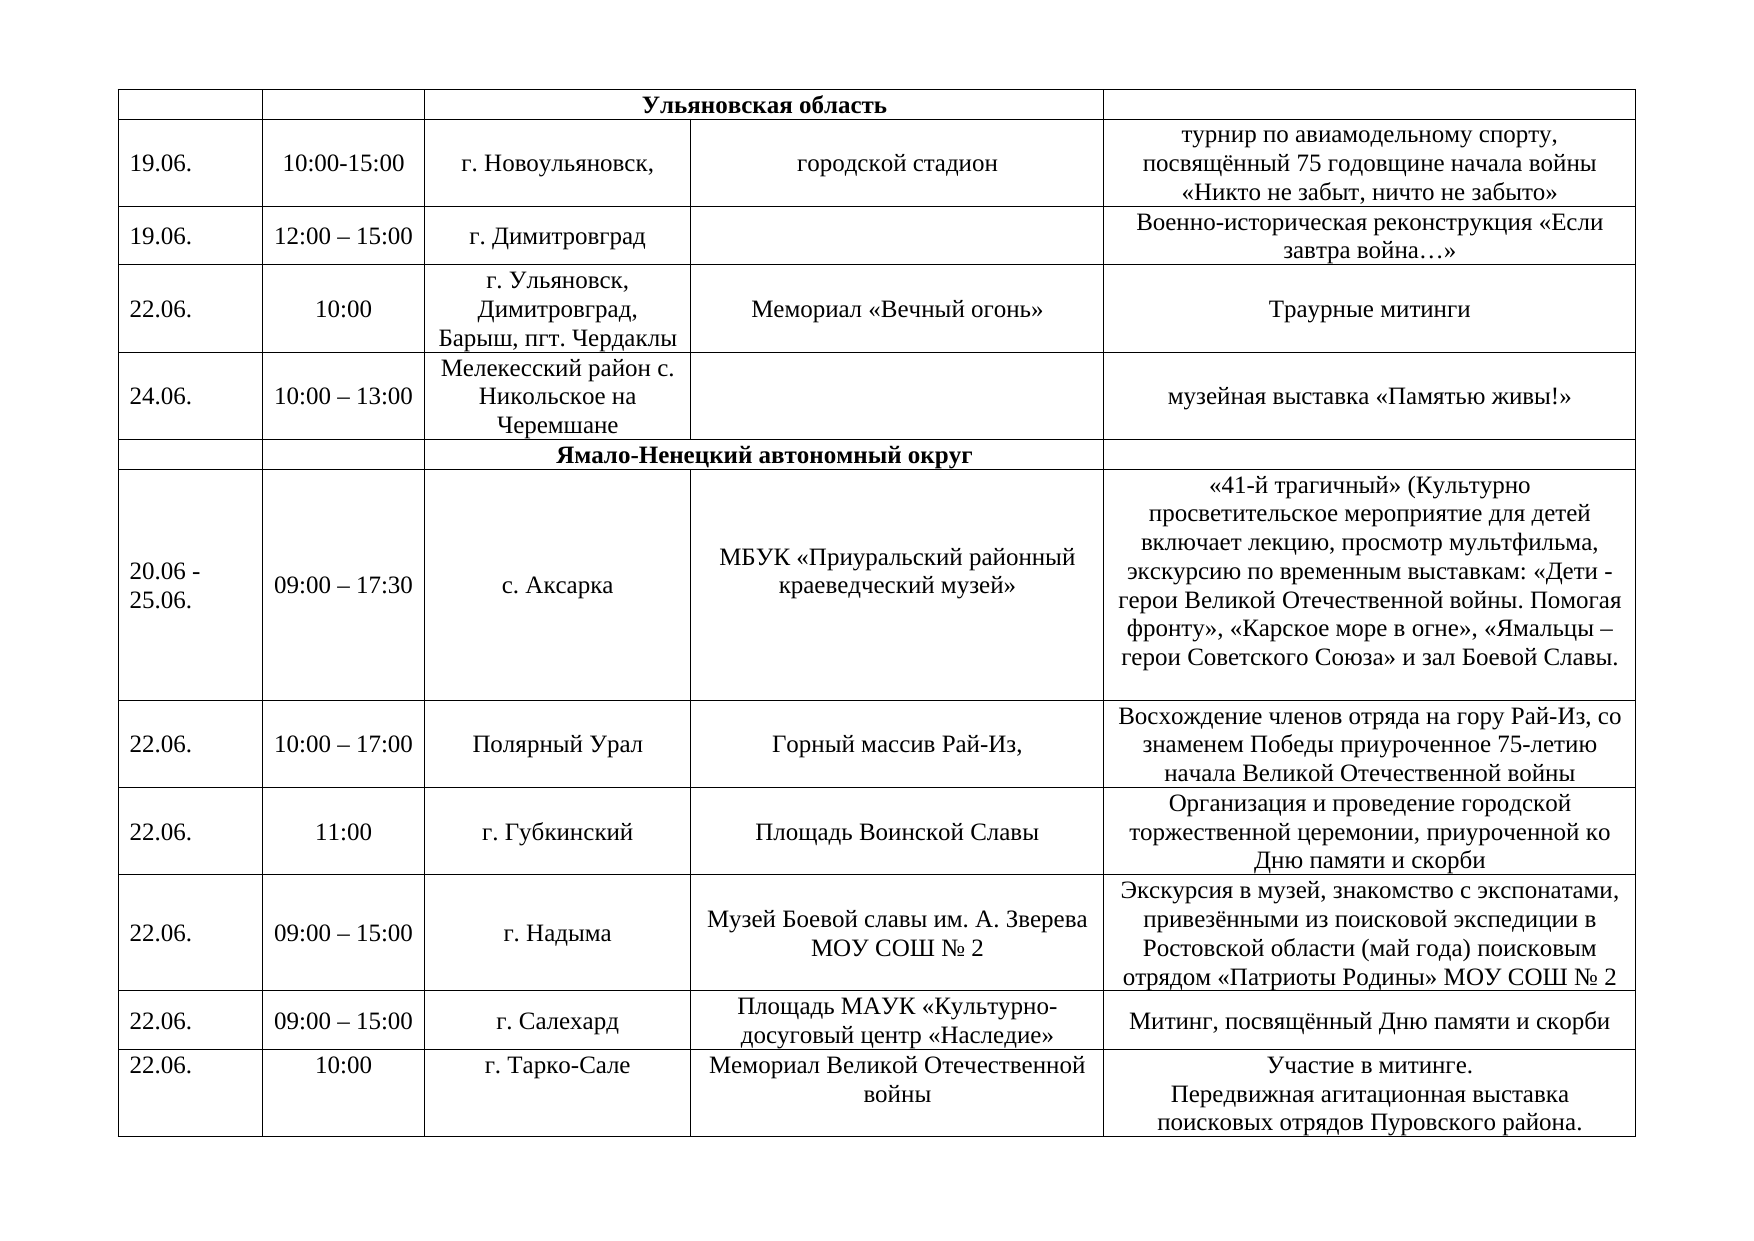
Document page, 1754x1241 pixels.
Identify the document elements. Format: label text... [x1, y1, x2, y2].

table_cell Полярный Урал [425, 701, 690, 787]
table_cell 22.06. [119, 265, 262, 352]
table_cell [119, 90, 262, 118]
table_cell Экскурсия в музей, знакомство с экспонатами, привезёнными из поисковой экспедиции в Ростовской области (май года) поисковым отрядом «Патриоты Родины» МОУ СОШ № 2 [1104, 875, 1635, 990]
table_cell г. Салехард [425, 991, 690, 1049]
table_cell 09:00 – 15:00 [263, 875, 424, 990]
table_cell Площадь МАУК «Культурно-досуговый центр «Наследие» [691, 991, 1103, 1049]
table_cell Ямало-Ненецкий автономный округ [425, 440, 1103, 469]
table_cell с. Аксарка [425, 470, 690, 700]
table_cell 22.06. [119, 701, 262, 787]
table_cell 10:00 – 17:00 [263, 701, 424, 787]
table_cell 12:00 – 15:00 [263, 207, 424, 264]
table_cell [1104, 440, 1635, 469]
table_cell 10:00-15:00 [263, 120, 424, 206]
table_cell Площадь Воинской Славы [691, 788, 1103, 874]
table_cell Митинг, посвящённый Дню памяти и скорби [1104, 991, 1635, 1049]
table_cell 22.06. [119, 875, 262, 990]
table_cell городской стадион [691, 120, 1103, 206]
table_cell Мемориал «Вечный огонь» [691, 265, 1103, 352]
table_cell Восхождение членов отряда на гору Рай-Из, со знаменем Победы приуроченное 75-летию начала Великой Отечественной войны [1104, 701, 1635, 787]
table_cell Участие в митинге. Передвижная агитационная выставка поисковых отрядов Пуровского района. [1104, 1050, 1635, 1136]
table_cell [691, 207, 1103, 264]
table_cell г. Новоульяновск, [425, 120, 690, 206]
table_cell 10:00 – 13:00 [263, 353, 424, 439]
table_cell г. Димитровград [425, 207, 690, 264]
table_cell г. Тарко-Сале [425, 1050, 690, 1136]
table_cell 20.06 -25.06. [119, 470, 262, 700]
table_cell 19.06. [119, 207, 262, 264]
table_cell музейная выставка «Памятью живы!» [1104, 353, 1635, 439]
table_cell 10:00 [263, 1050, 424, 1136]
table_cell [1104, 90, 1635, 118]
table_cell Траурные митинги [1104, 265, 1635, 352]
table_cell 11:00 [263, 788, 424, 874]
table_cell [263, 90, 424, 118]
table_cell [119, 440, 262, 469]
table_cell Организация и проведение городской торжественной церемонии, приуроченной ко Дню памяти и скорби [1104, 788, 1635, 874]
table_cell г. Надыма [425, 875, 690, 990]
table_cell г. Ульяновск, Димитровград, Барыш, пгт. Чердаклы [425, 265, 690, 352]
table_cell 19.06. [119, 120, 262, 206]
table_cell 10:00 [263, 265, 424, 352]
table_cell Музей Боевой славы им. А. Зверева МОУ СОШ № 2 [691, 875, 1103, 990]
table_cell [263, 440, 424, 469]
table_cell 09:00 – 17:30 [263, 470, 424, 700]
table_cell 22.06. [119, 788, 262, 874]
table_cell турнир по авиамодельному спорту, посвящённый 75 годовщине начала войны «Никто не забыт, ничто не забыто» [1104, 120, 1635, 206]
table_cell Мелекесский район с. Никольское на Черемшане [425, 353, 690, 439]
table_cell Мемориал Великой Отечественной войны [691, 1050, 1103, 1136]
table_cell 22.06. [119, 1050, 262, 1136]
table_cell «41-й трагичный» (Культурно просветительское мероприятие для детей включает лекцию, просмотр мультфильма, экскурсию по временным выставкам: «Дети - герои Великой Отечественной войны. Помогая фронту», «Карское море в огне», «Ямальцы – герои Советского Союза» и зал Боевой Славы. [1104, 470, 1635, 700]
table_cell Горный массив Рай-Из, [691, 701, 1103, 787]
table_cell 09:00 – 15:00 [263, 991, 424, 1049]
table_cell МБУК «Приуральский районный краеведческий музей» [691, 470, 1103, 700]
table_cell Ульяновская область [425, 90, 1103, 118]
table_cell Военно-историческая реконструкция «Если завтра война…» [1104, 207, 1635, 264]
table_cell г. Губкинский [425, 788, 690, 874]
table_cell 22.06. [119, 991, 262, 1049]
table_cell 24.06. [119, 353, 262, 439]
table_cell [691, 353, 1103, 439]
